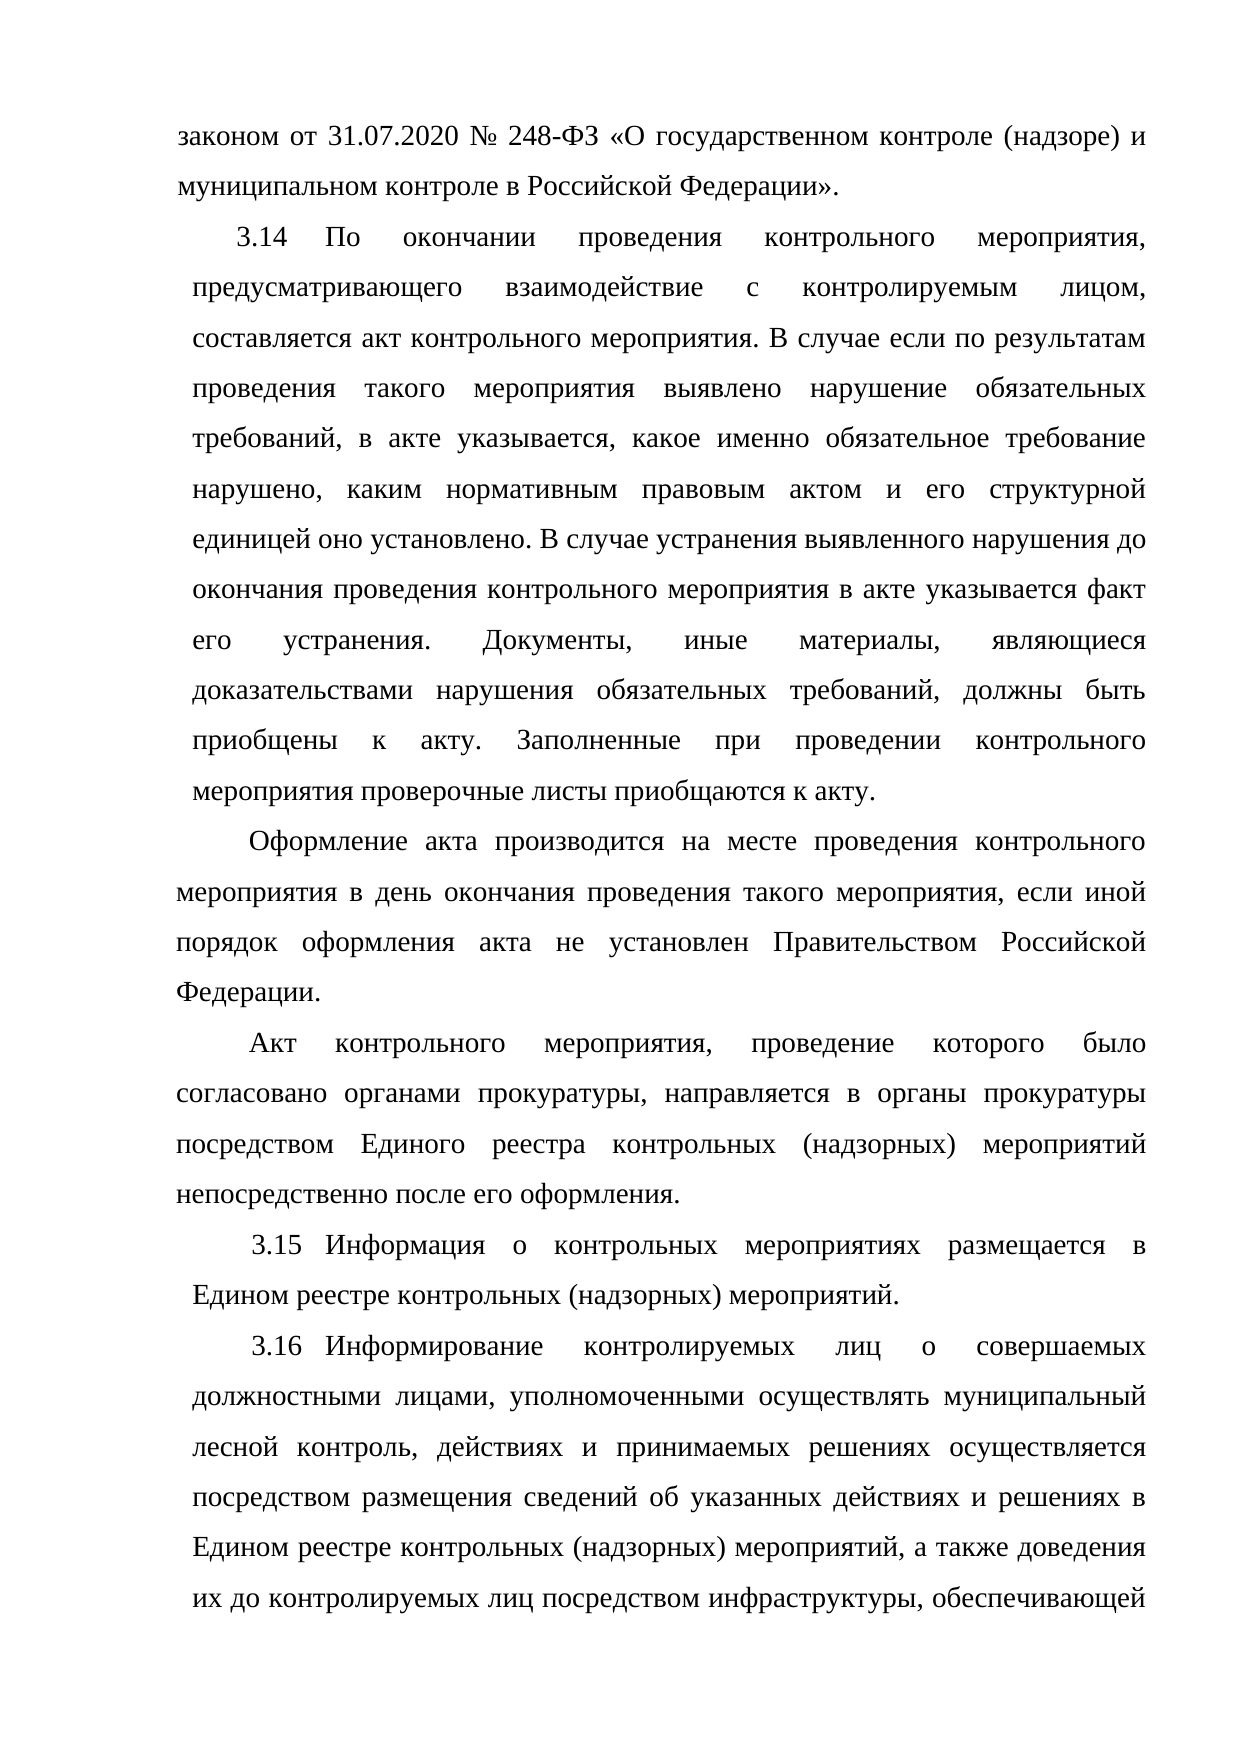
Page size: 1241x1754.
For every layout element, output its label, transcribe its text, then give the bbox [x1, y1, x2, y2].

text Оформление акта производится на месте проведения контрольного мероприятия в день окончания проведения такого мероприятия, если иной порядок оформления акта не установлен Правительством Российской Федерации. [176, 823, 1147, 1008]
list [177, 118, 1147, 202]
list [192, 1328, 1147, 1613]
text Акт контрольного мероприятия, проведение которого было согласовано органами прокуратуры, направляется в органы прокуратуры посредством Единого реестра контрольных (надзорных) мероприятий непосредственно после его оформления. [176, 1025, 1147, 1210]
list Информация о контрольных мероприятиях размещается в Едином реестре контрольных (надзорных) мероприятий. [192, 1227, 1147, 1311]
list По окончании проведения контрольного мероприятия, предусматривающего взаимодействие с контролируемым лицом, составляется акт контрольного мероприятия. В случае если по результатам проведения такого мероприятия выявлено нарушение обязательных требований, в акте указывается, какое именно обязательное требование нарушено, каким нормативным правовым актом и его структурной единицей оно установлено. В случае устранения выявленного нарушения до окончания проведения контрольного мероприятия в акте указывается факт его устранения. Документы, иные материалы, являющиеся доказательствами нарушения обязательных требований, должны быть приобщены к акту. Заполненные при проведении контрольного мероприятия проверочные листы приобщаются к акту. [192, 219, 1147, 806]
